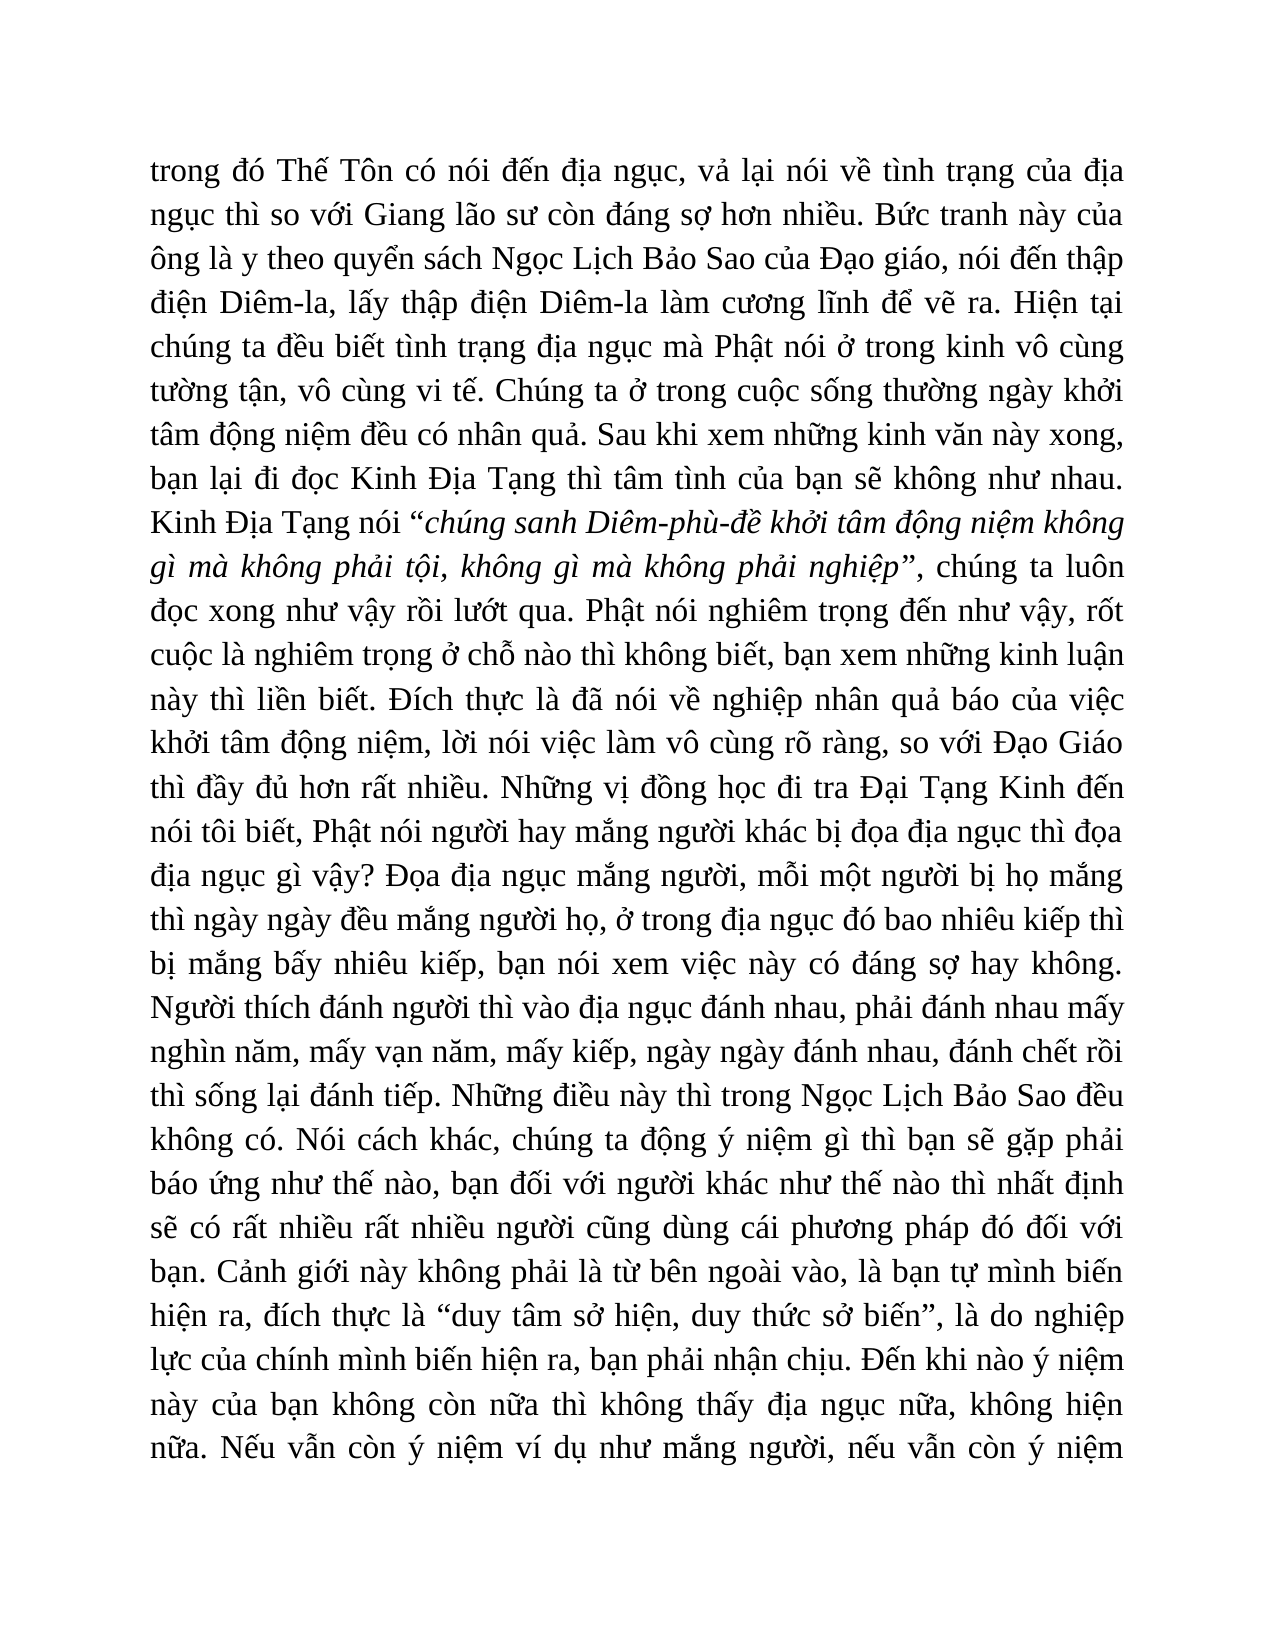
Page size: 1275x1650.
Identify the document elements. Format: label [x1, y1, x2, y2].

text [150, 150, 1125, 1466]
